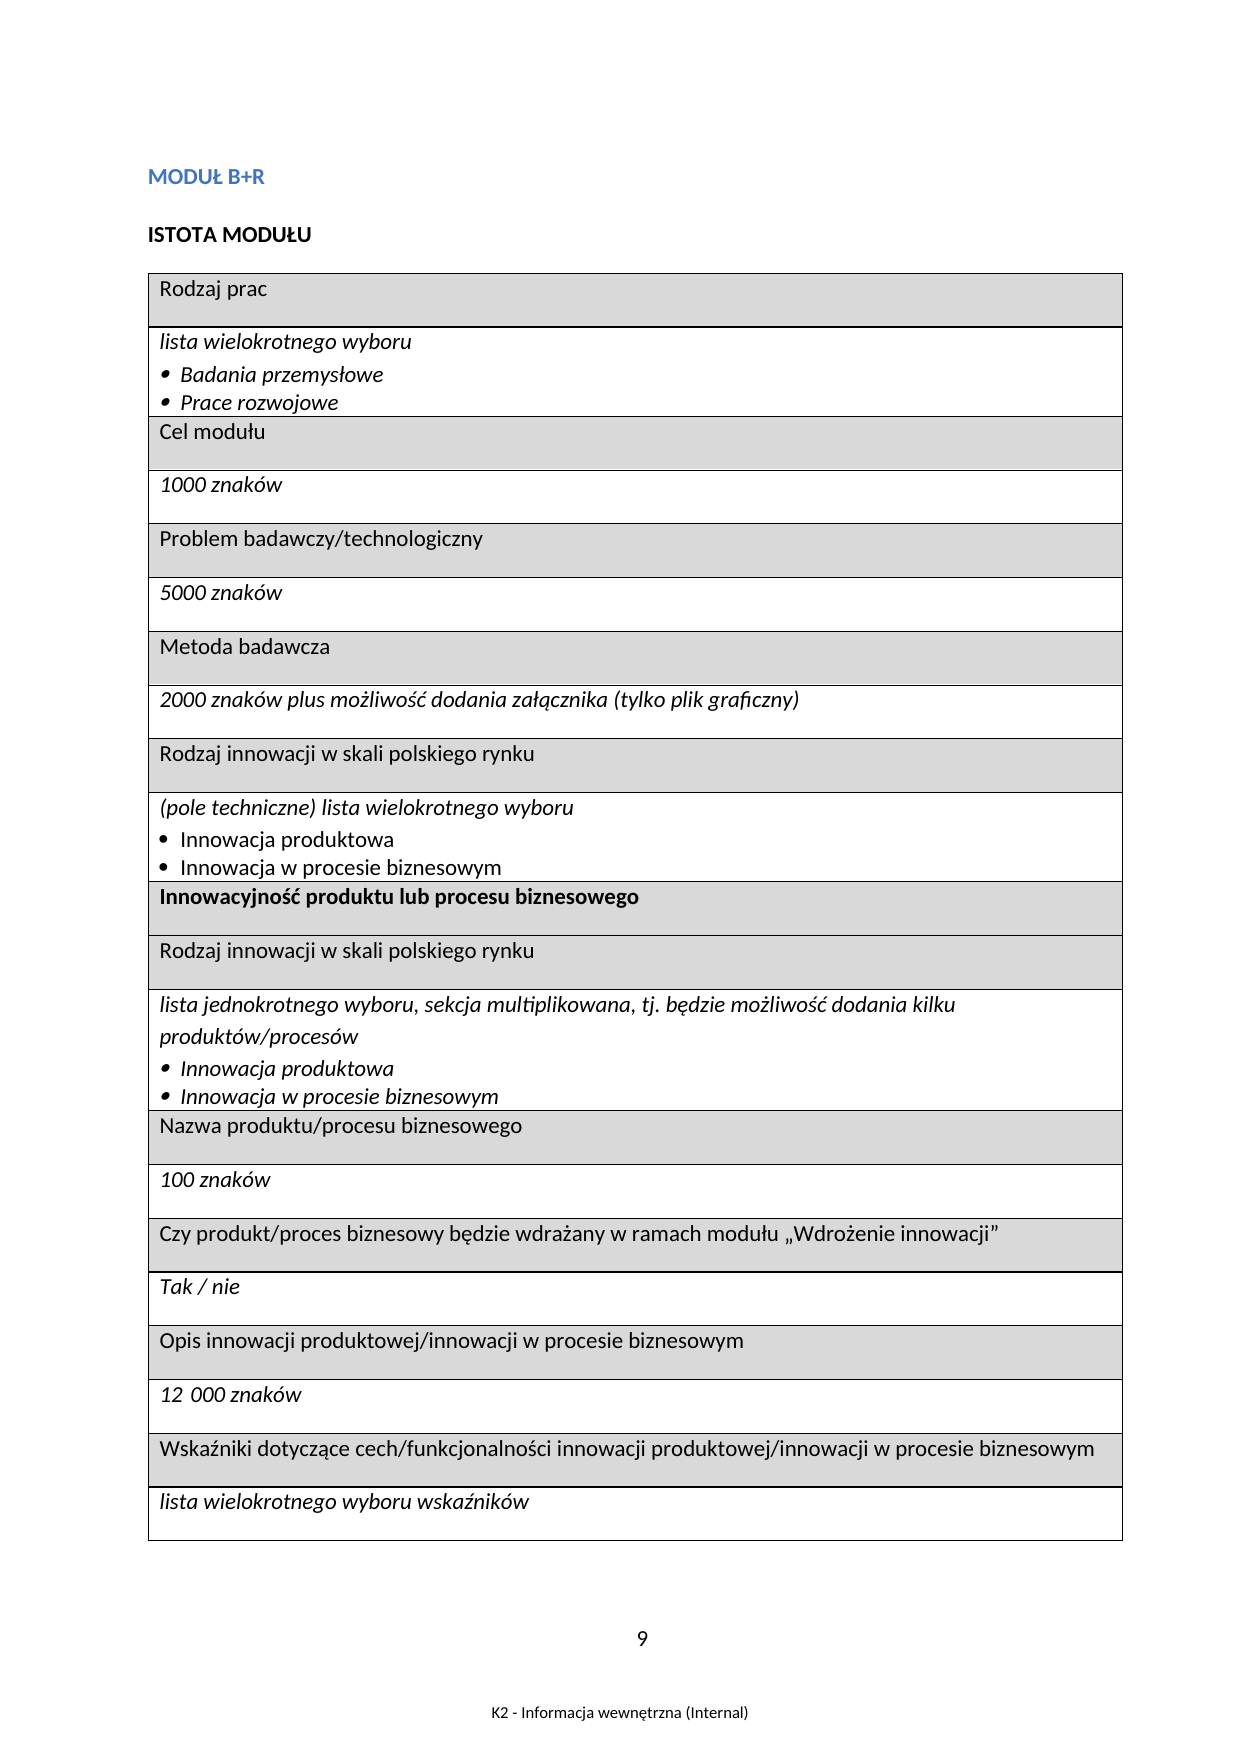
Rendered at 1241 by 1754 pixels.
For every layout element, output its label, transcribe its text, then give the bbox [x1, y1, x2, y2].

table_cell 1000 znaków [149, 471, 1122, 523]
table_cell Tak / nie [149, 1273, 1122, 1325]
table_cell Wskaźniki dotyczące cech/funkcjonalności innowacji produktowej/innowacji w procesie biznesowym [149, 1434, 1122, 1486]
table_header Rodzaj prac [149, 274, 1122, 326]
table_cell Opis innowacji produktowej/innowacji w procesie biznesowym [149, 1326, 1122, 1379]
table_cell Rodzaj innowacji w skali polskiego rynku [149, 936, 1122, 989]
table_cell Czy produkt/proces biznesowy będzie wdrażany w ramach modułu „Wdrożenie innowacji” [149, 1219, 1122, 1271]
text MODUŁ B+R [148, 162, 1137, 191]
text ISTOTA MODUŁU [148, 220, 1137, 248]
table_cell 12 000 znaków [149, 1380, 1122, 1433]
table_cell Innowacyjność produktu lub procesu biznesowego [149, 882, 1122, 935]
table_cell (pole techniczne) lista wielokrotnego wyboru Innowacja produktowa Innowacja w procesie biznesowym [149, 793, 1122, 881]
table_cell lista jednokrotnego wyboru, sekcja multiplikowana, tj. będzie możliwość dodania kilku produktów/procesów Innowacja produktowa Innowacja w procesie biznesowym [149, 990, 1122, 1110]
table_cell Problem badawczy/technologiczny [149, 524, 1122, 577]
table_cell lista wielokrotnego wyboru wskaźników [149, 1488, 1122, 1540]
table_cell 100 znaków [149, 1165, 1122, 1218]
table_cell Rodzaj innowacji w skali polskiego rynku [149, 739, 1122, 792]
table_cell Metoda badawcza [149, 632, 1122, 684]
table_cell lista wielokrotnego wyboru Badania przemysłowe Prace rozwojowe [149, 328, 1122, 416]
table_cell Nazwa produktu/procesu biznesowego [149, 1111, 1122, 1164]
table_cell Cel modułu [149, 417, 1122, 469]
table_cell 2000 znaków plus możliwość dodania załącznika (tylko plik graficzny) [149, 686, 1122, 738]
table_cell 5000 znaków [149, 578, 1122, 631]
